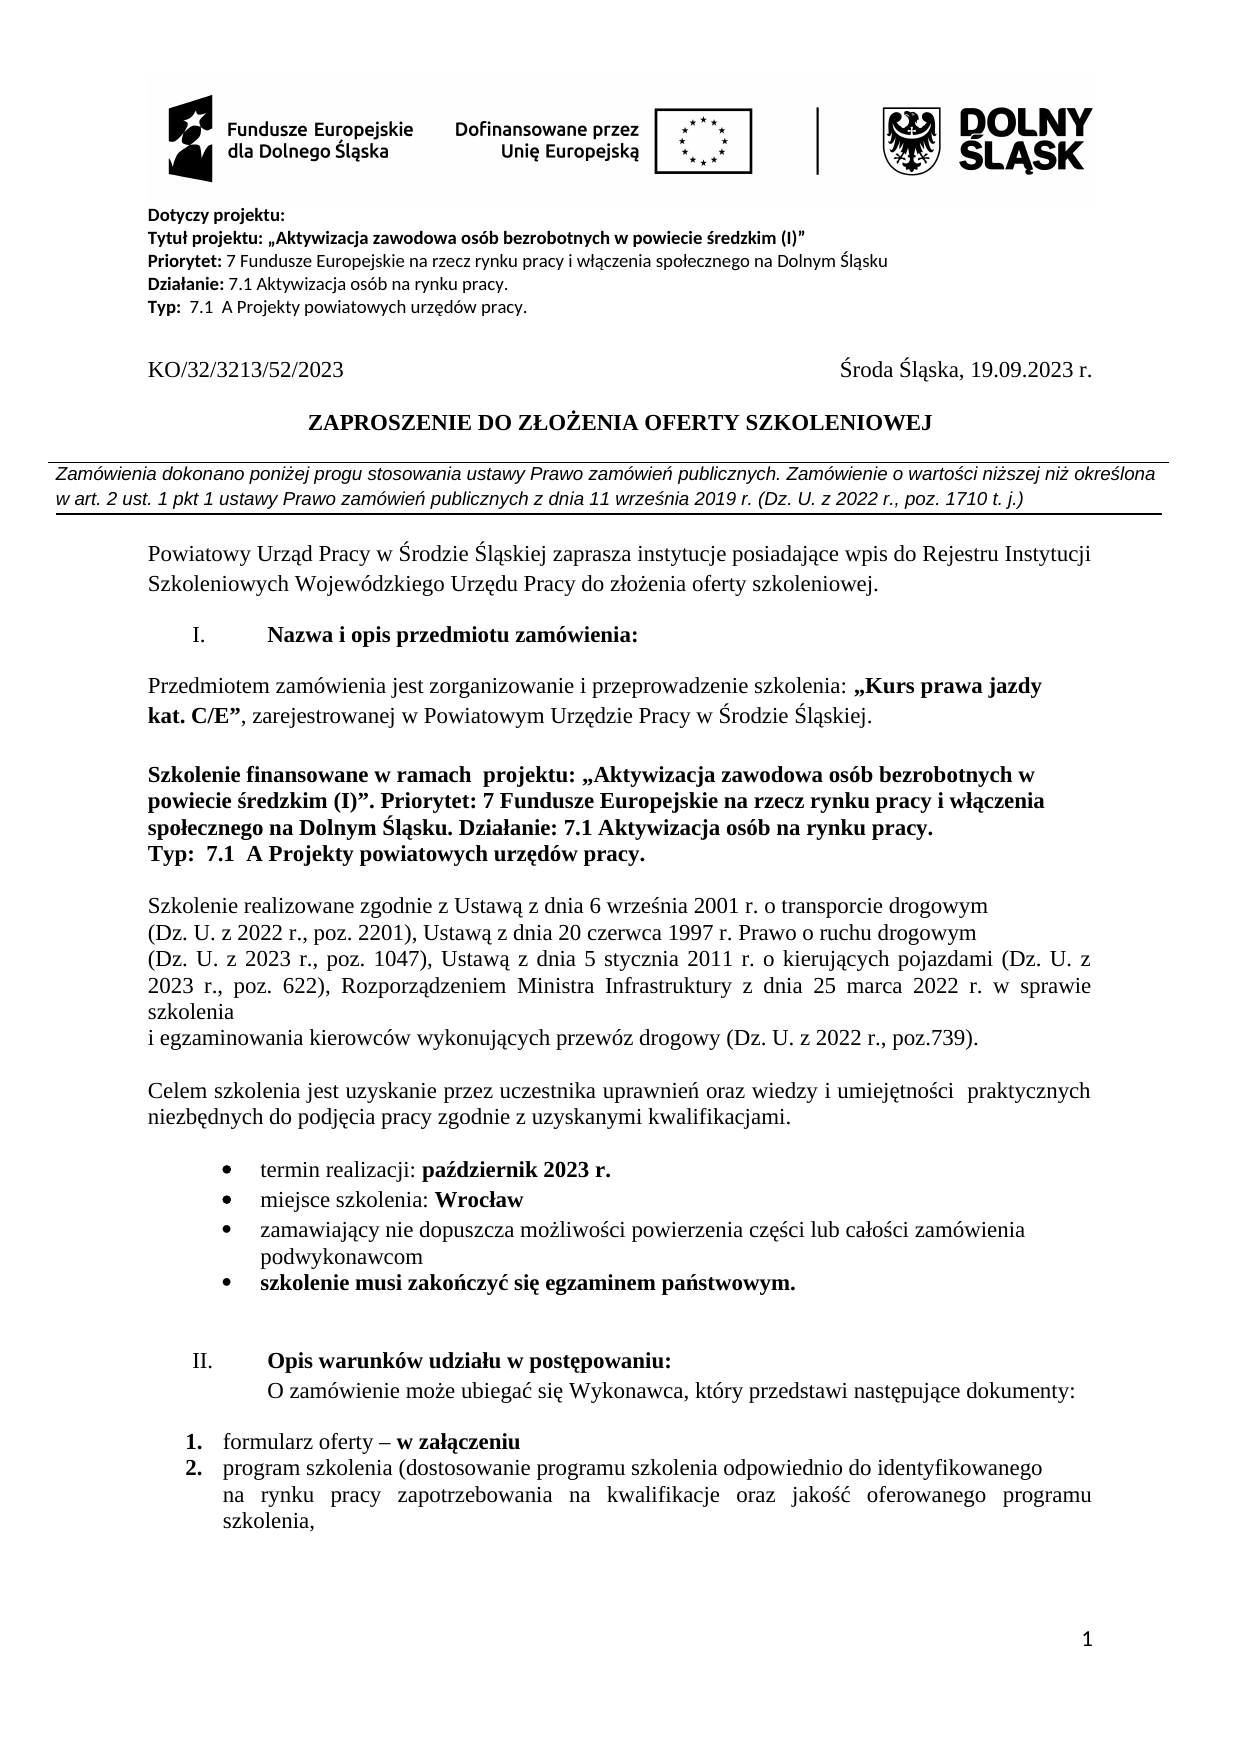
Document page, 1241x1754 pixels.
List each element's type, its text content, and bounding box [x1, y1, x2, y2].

list Nazwa i opis przedmiotu zamówienia: [192, 621, 1093, 648]
text Przedmiotem zamówienia jest zorganizowanie i przeprowadzenie szkolenia: „Kurs prawa jazdy [148, 672, 1093, 699]
text kat. C/E”, zarejestrowanej w Powiatowym Urzędzie Pracy w Środzie Śląskiej. [148, 703, 1093, 729]
picture [147, 73, 1093, 204]
table_header Zamówienia dokonano poniżej progu stosowania ustawy Prawo zamówień publicznych. Zamówienie o wartości niższej niż określona w art. 2 ust. 1 pkt 1 ustawy Prawo zamówień publicznych z dnia 11 września 2019 r. (Dz. U. z 2022 r., poz. 1710 t. j.) [48, 463, 1169, 540]
list zamawiający nie dopuszcza możliwości powierzenia części lub całości zamówienia podwykonawcom [223, 1217, 1093, 1269]
list Opis warunków udziału w postępowaniu: [192, 1347, 1093, 1373]
text Szkolenie finansowane w ramach projektu: „Aktywizacja zawodowa osób bezrobotnych w powiecie średzkim (I)”. Priorytet: 7 Fundusze Europejskie na rzecz rynku pracy i włączenia społecznego na Dolnym Śląsku. Działanie: 7.1 Aktywizacja osób na rynku pracy. [148, 761, 1093, 840]
text Celem szkolenia jest uzyskanie przez uczestnika uprawnień oraz wiedzy i umiejętności praktycznych niezbędnych do podjęcia pracy zgodnie z uzyskanymi kwalifikacjami. [148, 1077, 1093, 1130]
text KO/32/3213/52/2023 Środa Śląska, 19.09.2023 r. [148, 356, 1093, 383]
list szkolenie musi zakończyć się egzaminem państwowym. [223, 1269, 1093, 1296]
text Szkolenie realizowane zgodnie z Ustawą z dnia 6 września 2001 r. o transporcie drogowym [148, 893, 1093, 919]
text na rynku pracy zapotrzebowania na kwalifikacje oraz jakość oferowanego programu szkolenia, [223, 1481, 1093, 1533]
list formularz oferty – w załączeniu [185, 1428, 1093, 1454]
list O zamówienie może ubiegać się Wykonawca, który przedstawi następujące dokumenty: [267, 1377, 1093, 1403]
text (Dz. U. z 2023 r., poz. 1047), Ustawą z dnia 5 stycznia 2011 r. o kierujących pojazdami (Dz. U. z 2023 r., poz. 622), Rozporządzeniem Ministra Infrastruktury z dnia 25 marca 2022 r. w sprawie szkolenia [148, 945, 1093, 1024]
text (Dz. U. z 2022 r., poz. 2201), Ustawą z dnia 20 czerwca 1997 r. Prawo o ruchu drogowym [148, 919, 1093, 945]
text i egzaminowania kierowców wykonujących przewóz drogowy (Dz. U. z 2022 r., poz.739). [148, 1024, 1093, 1051]
list miejsce szkolenia: Wrocław [223, 1186, 1093, 1213]
list program szkolenia (dostosowanie programu szkolenia odpowiednio do identyfikowanego [185, 1454, 1093, 1481]
text Powiatowy Urząd Pracy w Środzie Śląskiej zaprasza instytucje posiadające wpis do Rejestru Instytucji Szkoleniowych Wojewódzkiego Urzędu Pracy do złożenia oferty szkoleniowej. [148, 540, 1093, 597]
text Typ: 7.1 A Projekty powiatowych urzędów pracy. [148, 840, 1093, 866]
text ZAPROSZENIE DO ZŁOŻENIA OFERTY SZKOLENIOWEJ [148, 409, 1093, 435]
list termin realizacji: październik 2023 r. [223, 1156, 1093, 1182]
